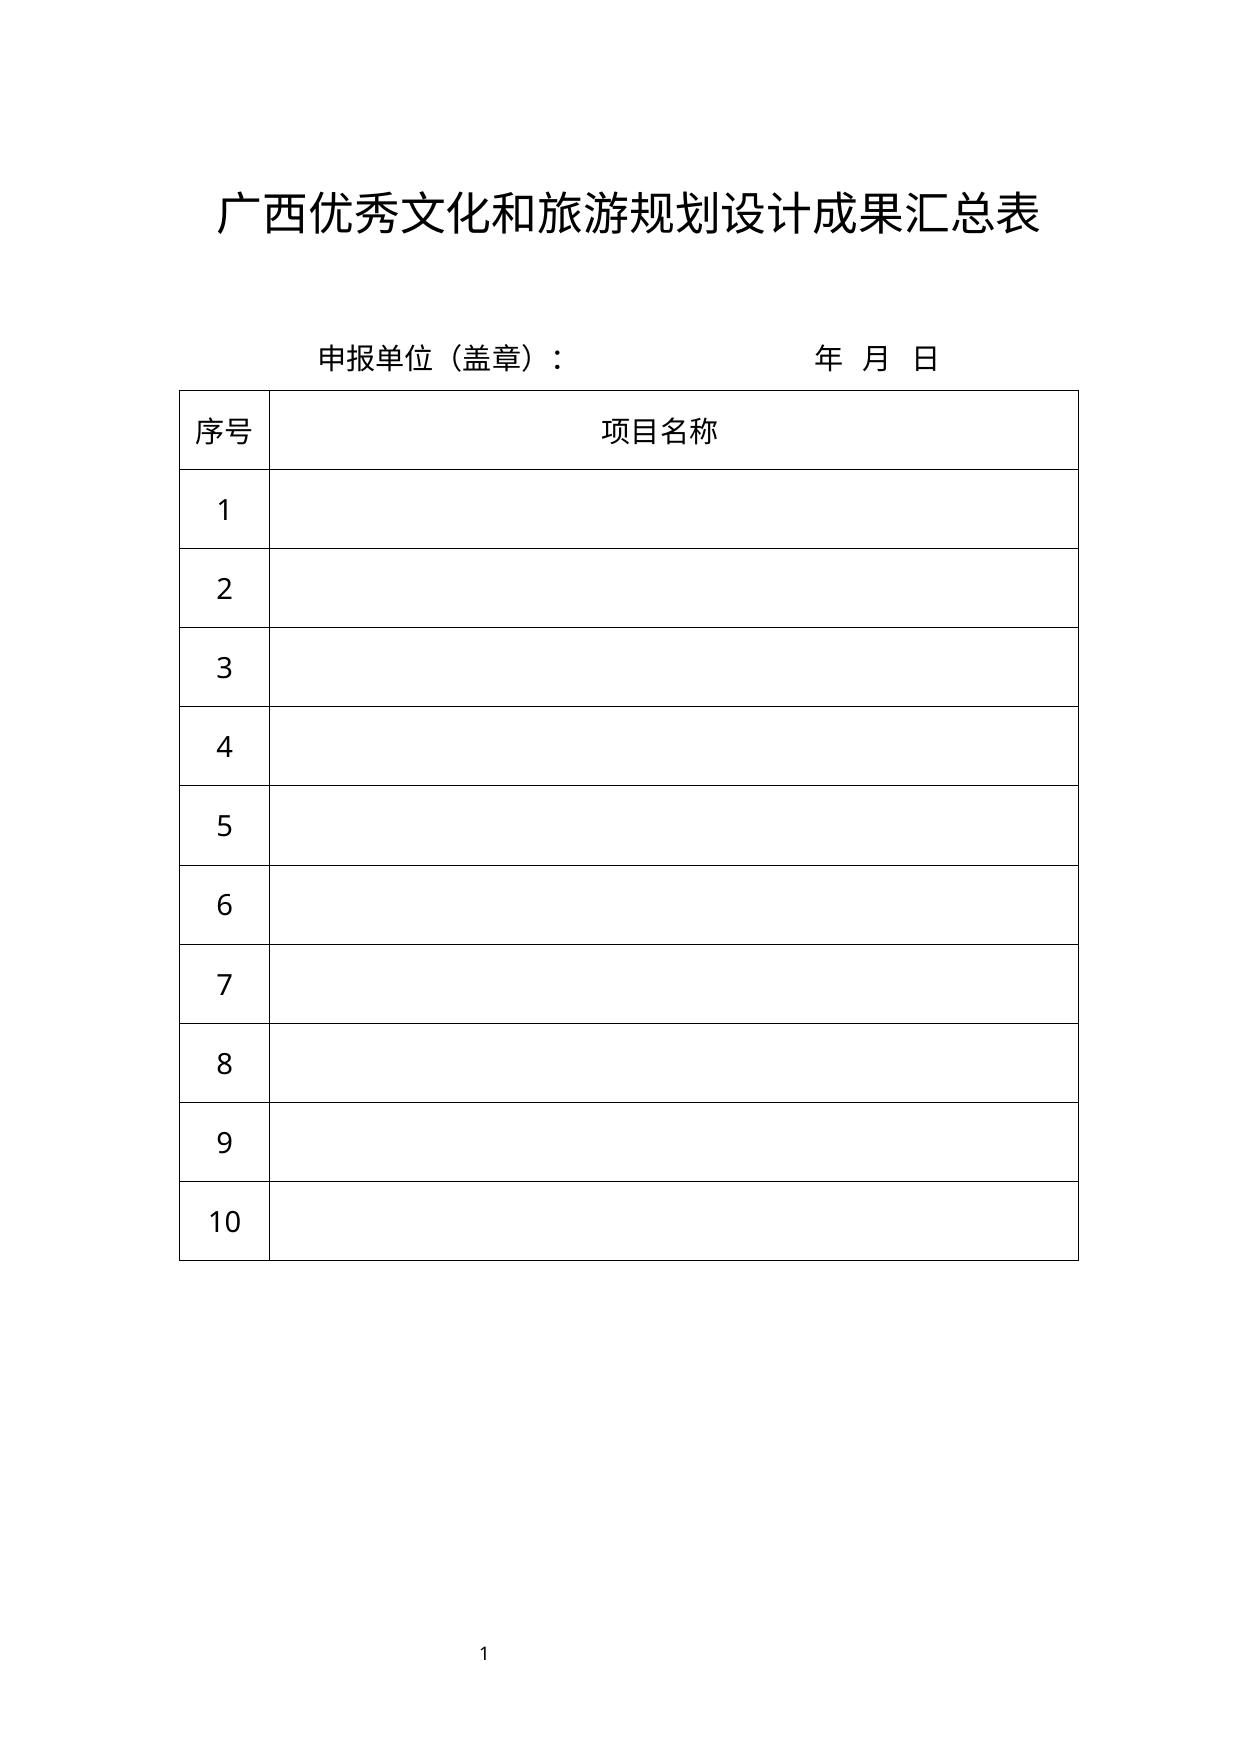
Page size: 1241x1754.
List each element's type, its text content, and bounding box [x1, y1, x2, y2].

text 申报单位（盖章）： 年 月 日 [165, 324, 1092, 389]
table_cell [270, 707, 1078, 785]
table_cell 1 [180, 470, 269, 548]
table_cell [270, 470, 1078, 548]
table_cell 10 [180, 1182, 269, 1260]
table_cell [270, 866, 1078, 944]
table_cell [270, 1182, 1078, 1260]
table_cell [270, 1103, 1078, 1181]
table_header 项目名称 [270, 391, 1078, 469]
text 广西优秀文化和旅游规划设计成果汇总表 [165, 162, 1092, 259]
table_cell 4 [180, 707, 269, 785]
table_cell [270, 1024, 1078, 1102]
table_cell [270, 786, 1078, 864]
table_header 序号 [180, 391, 269, 469]
table_cell 5 [180, 786, 269, 864]
table_cell [270, 945, 1078, 1023]
table_cell [270, 549, 1078, 627]
table_cell 6 [180, 866, 269, 944]
table_cell 2 [180, 549, 269, 627]
table_cell [270, 628, 1078, 706]
table_cell 9 [180, 1103, 269, 1181]
table_cell 7 [180, 945, 269, 1023]
table_cell 8 [180, 1024, 269, 1102]
table_cell 3 [180, 628, 269, 706]
